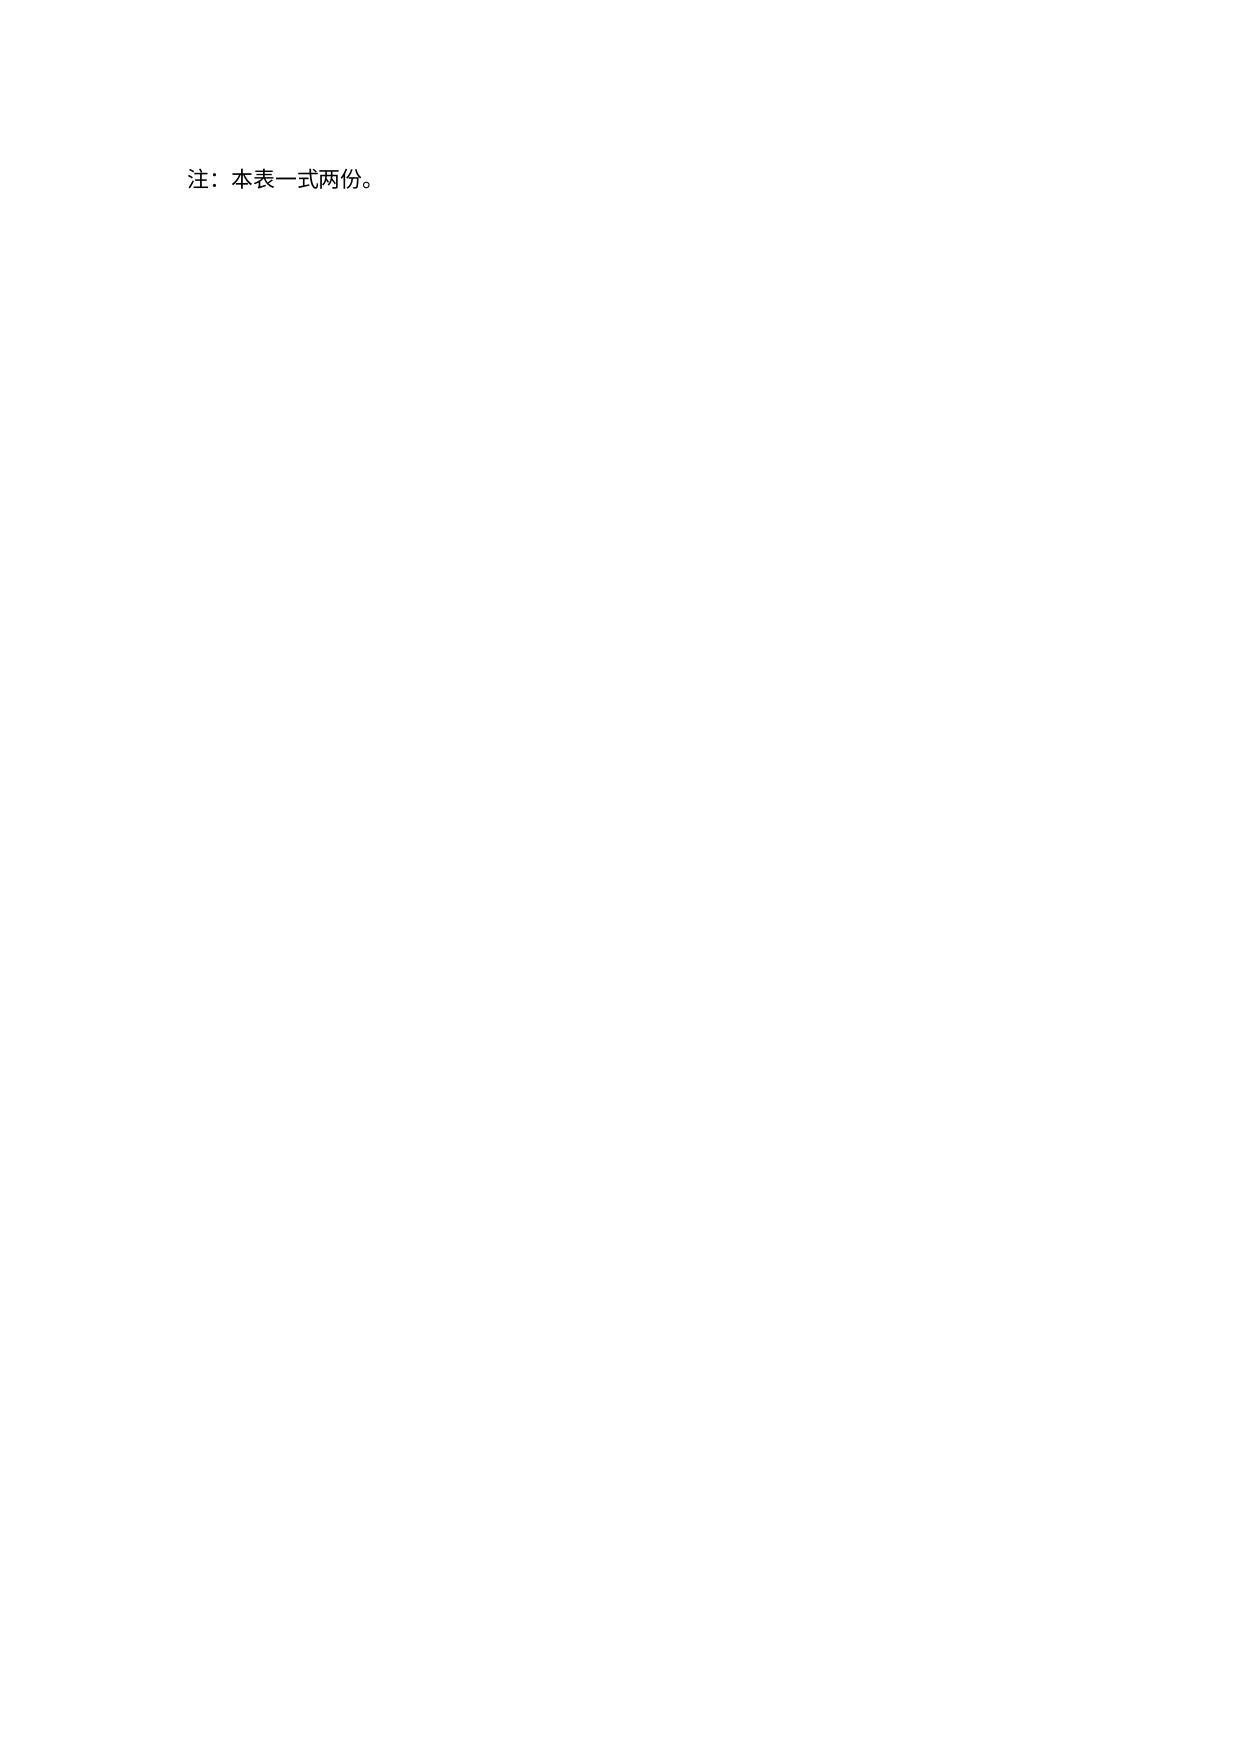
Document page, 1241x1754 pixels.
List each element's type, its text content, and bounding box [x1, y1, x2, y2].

text 注：本表一式两份。 [187, 162, 1053, 194]
